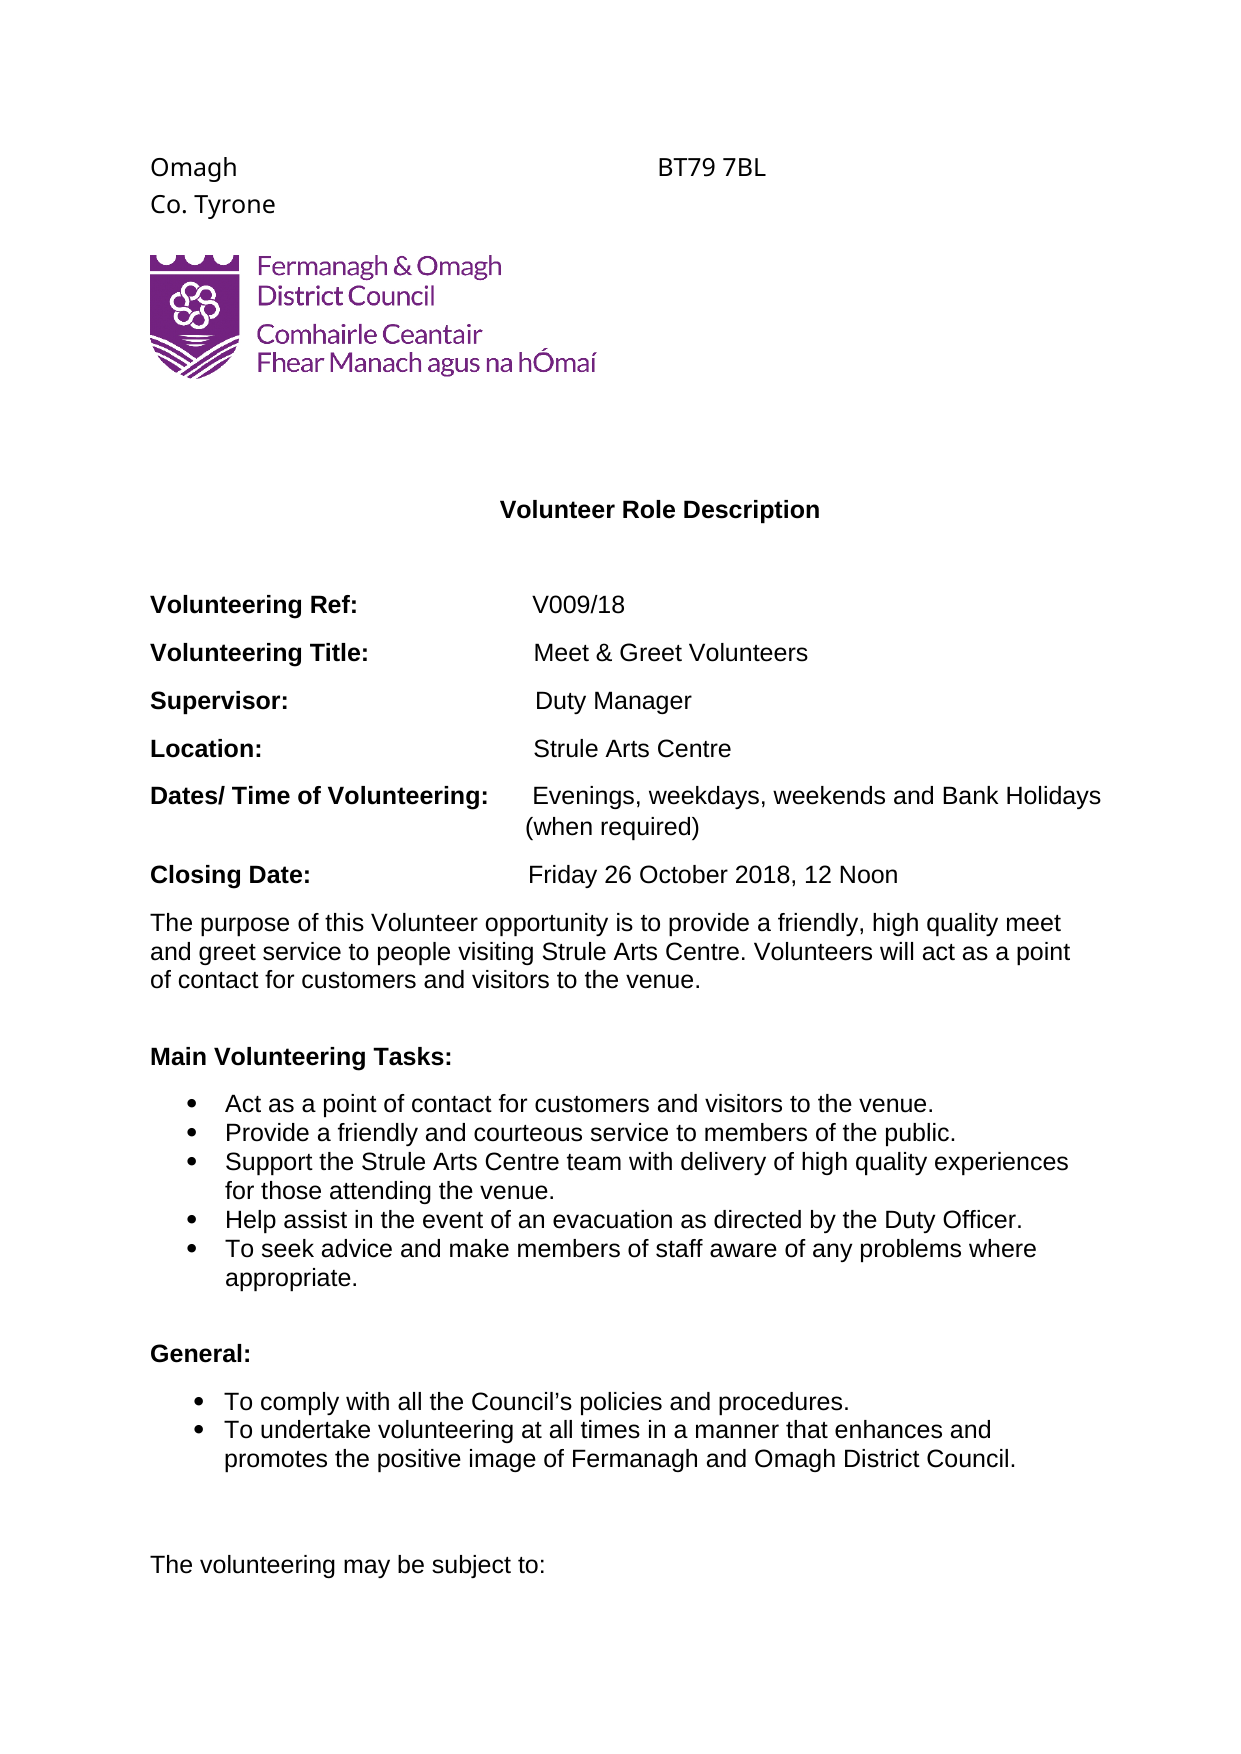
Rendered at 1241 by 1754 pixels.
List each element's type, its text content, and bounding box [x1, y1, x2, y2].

text Co. Tyrone [150, 187, 583, 221]
text Main Volunteering Tasks: [150, 1042, 1090, 1071]
text Location: Strule Arts Centre [150, 734, 1170, 762]
list To undertake volunteering at all times in a manner that enhances and promotes the positive image of Fermanagh and Omagh District Council. [194, 1416, 1090, 1473]
list Act as a point of contact for customers and visitors to the venue. [187, 1089, 1090, 1118]
text BT79 7BL [657, 150, 1090, 184]
text Dates/ Time of Volunteering: Evenings, weekdays, weekends and Bank Holidays (when required) [150, 781, 1170, 841]
list Support the Strule Arts Centre team with delivery of high quality experiences for those attending the venue. [187, 1147, 1090, 1205]
text Volunteering Ref: V009/18 [150, 591, 1170, 619]
picture [150, 255, 597, 379]
list Help assist in the event of an evacuation as directed by the Duty Officer. [187, 1205, 1090, 1234]
text Supervisor: Duty Manager [150, 686, 1170, 715]
text The volunteering may be subject to: [150, 1549, 1090, 1578]
text Volunteering Title: Meet & Greet Volunteers [150, 638, 1170, 667]
text General: [150, 1339, 1090, 1368]
list To seek advice and make members of staff aware of any problems where appropriate. [187, 1234, 1090, 1291]
text Omagh [150, 150, 583, 184]
list Provide a friendly and courteous service to members of the public. [187, 1118, 1090, 1147]
list To comply with all the Council’s policies and procedures. [194, 1387, 1090, 1416]
text Closing Date: Friday 26 October 2018, 12 Noon [150, 860, 1170, 889]
text Volunteer Role Description [150, 495, 1170, 524]
text The purpose of this Volunteer opportunity is to provide a friendly, high quality meet and greet service to people visiting Strule Arts Centre. Volunteers will act as a point of contact for customers and visitors to the venue. [150, 908, 1090, 994]
